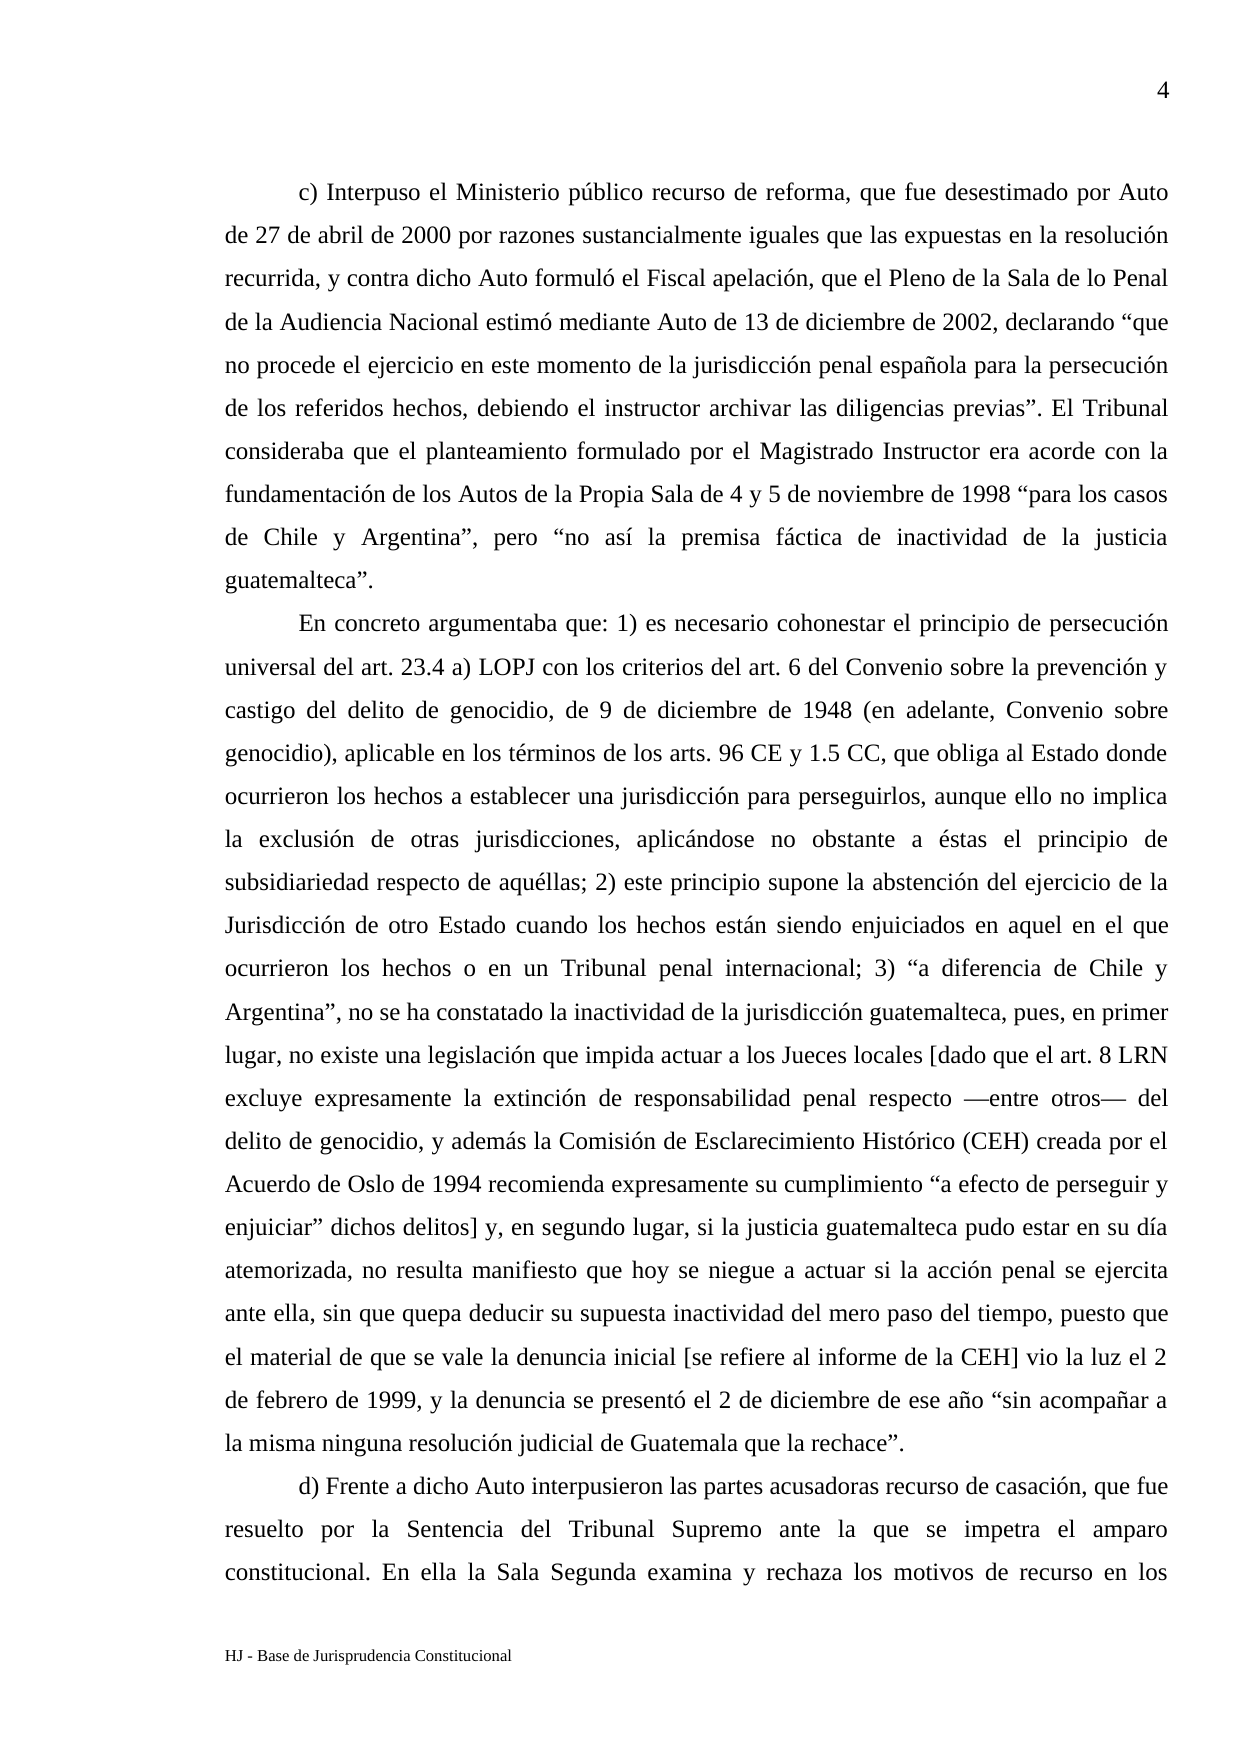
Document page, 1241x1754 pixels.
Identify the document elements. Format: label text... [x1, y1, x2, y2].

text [224, 1471, 1169, 1586]
text En concreto argumentaba que: 1) es necesario cohonestar el principio de persecución universal del art. 23.4 a) LOPJ con los criterios del art. 6 del Convenio sobre la prevención y castigo del delito de genocidio, de 9 de diciembre de 1948 (en adelante, Convenio sobre genocidio), aplicable en los términos de los arts. 96 CE y 1.5 CC, que obliga al Estado donde ocurrieron los hechos a establecer una jurisdicción para perseguirlos, aunque ello no implica la exclusión de otras jurisdicciones, aplicándose no obstante a éstas el principio de subsidiariedad respecto de aquéllas; 2) este principio supone la abstención del ejercicio de la Jurisdicción de otro Estado cuando los hechos están siendo enjuiciados en aquel en el que ocurrieron los hechos o en un Tribunal penal internacional; 3) “a diferencia de Chile y Argentina”, no se ha constatado la inactividad de la jurisdicción guatemalteca, pues, en primer lugar, no existe una legislación que impida actuar a los Jueces locales [dado que el art. 8 LRN excluye expresamente la extinción de responsabilidad penal respecto —entre otros— del delito de genocidio, y además la Comisión de Esclarecimiento Histórico (CEH) creada por el Acuerdo de Oslo de 1994 recomienda expresamente su cumplimiento “a efecto de perseguir y enjuiciar” dichos delitos] y, en segundo lugar, si la justicia guatemalteca pudo estar en su día atemorizada, no resulta manifiesto que hoy se niegue a actuar si la acción penal se ejercita ante ella, sin que quepa deducir su supuesta inactividad del mero paso del tiempo, puesto que el material de que se vale la denuncia inicial [se refiere al informe de la CEH] vio la luz el 2 de febrero de 1999, y la denuncia se presentó el 2 de diciembre de ese año “sin acompañar a la misma ninguna resolución judicial de Guatemala que la rechace”. [224, 608, 1169, 1457]
text c) Interpuso el Ministerio público recurso de reforma, que fue desestimado por Auto de 27 de abril de 2000 por razones sustancialmente iguales que las expuestas en la resolución recurrida, y contra dicho Auto formuló el Fiscal apelación, que el Pleno de la Sala de lo Penal de la Audiencia Nacional estimó mediante Auto de 13 de diciembre de 2002, declarando “que no procede el ejercicio en este momento de la jurisdicción penal española para la persecución de los referidos hechos, debiendo el instructor archivar las diligencias previas”. El Tribunal consideraba que el planteamiento formulado por el Magistrado Instructor era acorde con la fundamentación de los Autos de la Propia Sala de 4 y 5 de noviembre de 1998 “para los casos de Chile y Argentina”, pero “no así la premisa fáctica de inactividad de la justicia guatemalteca”. [224, 177, 1169, 594]
